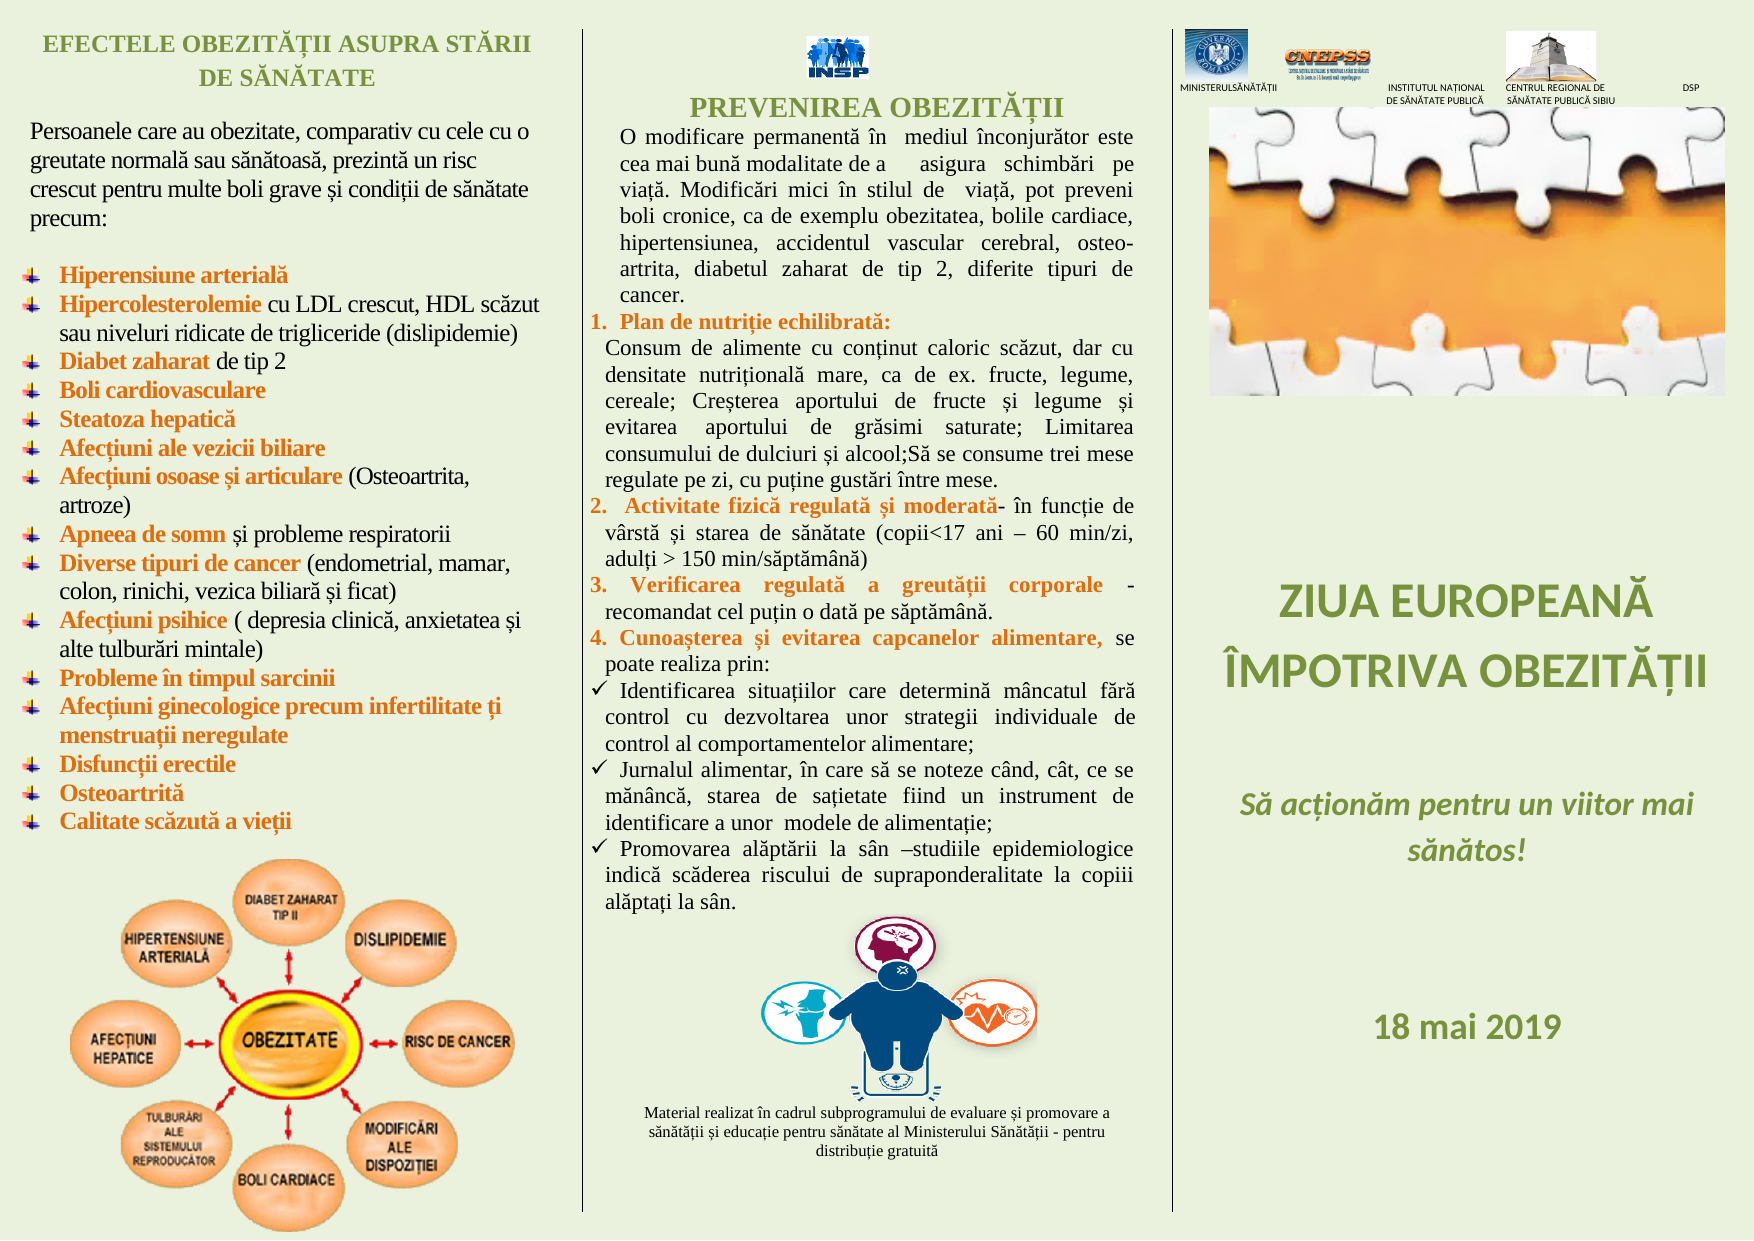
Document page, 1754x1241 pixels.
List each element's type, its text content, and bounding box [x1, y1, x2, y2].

picture [761, 914, 1038, 1103]
list Hiperensiune arterială [22, 260, 544, 289]
list Steatoza hepatică [22, 404, 544, 433]
text DE SĂNĂTATE PUBLICĂ SĂNĂTATE PUBLICĂ SIBIU [1209, 94, 1724, 107]
picture [22, 755, 40, 773]
text Consum de alimente cu conținut caloric scăzut, dar cu densitate nutrițională mare, ca de ex. fructe, legume, cereale; Creșterea aportului de fructe și legume și evitarea aportului de grăsimi saturate; Limitarea consumului de dulciuri și alcool;Să se consume trei mese regulate pe zi, cu puține gustări între mese. [605, 334, 1134, 492]
list Afecțiuni ale vezicii biliare [22, 433, 544, 461]
text 4. Cunoașterea și evitarea capcanelor alimentare, se poate realiza prin: [590, 624, 1134, 677]
list Boli cardiovasculare [22, 375, 544, 404]
list Probleme în timpul sarcinii [22, 663, 544, 691]
picture [22, 525, 40, 543]
list Afecțiuni osoase și articulare (Osteoartrita, artroze) [22, 461, 544, 519]
text Material realizat în cadrul subprogramului de evaluare și promovare a sănătății și educație pentru sănătate al Ministerului Sănătății - pentru distribuție gratuită [619, 1102, 1134, 1160]
text 2. Activitate fizică regulată și moderată- în funcție de vârstă și starea de sănătate (copii<17 ani – 60 min/zi, adulți > 150 min/săptămână) [590, 492, 1134, 571]
picture [22, 410, 40, 428]
text O modificare permanentă în mediul înconjurător este cea mai bună modalitate de a asigura schimbări pe viață. Modificări mici în stilul de viață, pot preveni boli cronice, ca de exemplu obezitatea, bolile cardiace, hipertensiunea, accidentul vascular cerebral, osteo-artrita, diabetul zaharat de tip 2, diferite tipuri de cancer. [619, 123, 1134, 308]
picture [22, 266, 40, 284]
text EFECTELE OBEZITĂȚII ASUPRA STĂRII DE SĂNĂTATE [29, 29, 544, 91]
list Identificarea situațiilor care determină mâncatul fără control cu dezvoltarea unor strategii individuale de control al comportamentelor alimentare; [590, 677, 1136, 756]
list Osteoartrită [22, 778, 544, 806]
picture [22, 611, 40, 629]
picture [1209, 107, 1725, 396]
picture [22, 698, 40, 715]
text Să acționăm pentru un viitor mai sănătos! [1209, 782, 1724, 870]
picture [22, 353, 40, 370]
picture [22, 295, 40, 313]
picture [1284, 46, 1373, 82]
list Apneea de somn și probleme respiratorii [22, 519, 544, 548]
picture [806, 36, 870, 79]
text 3. Verificarea regulată a greutății corporale - recomandat cel puțin o dată pe săptămână. [590, 571, 1134, 624]
picture [1506, 31, 1597, 82]
list Disfuncții erectile [22, 749, 544, 778]
picture [22, 784, 40, 801]
text Persoanele care au obezitate, comparativ cu cele cu o greutate normală sau sănătoasă, prezintă un risc crescut pentru multe boli grave și condiții de sănătate precum: [29, 116, 544, 231]
picture [22, 669, 40, 686]
text PREVENIREA OBEZITĂȚII [619, 90, 1134, 123]
text ZIUA EUROPEANĂ ÎMPOTRIVA OBEZITĂȚII [1209, 568, 1724, 699]
list Diabet zaharat de tip 2 [22, 346, 544, 375]
picture [22, 439, 40, 456]
picture [22, 804, 554, 1241]
list Diverse tipuri de cancer (endometrial, mamar, colon, rinichi, vezica biliară și ficat) [22, 548, 544, 605]
picture [22, 468, 40, 485]
picture [22, 554, 40, 571]
list Jurnalul alimentar, în care să se noteze când, cât, ce se mănâncă, starea de sațietate fiind un instrument de identificare a unor modele de alimentație; [590, 756, 1134, 835]
list Plan de nutriție echilibrată: [590, 308, 1134, 334]
picture [22, 381, 40, 399]
text 18 mai 2019 [1209, 1003, 1724, 1049]
list Hipercolesterolemie cu LDL crescut, HDL scăzut sau niveluri ridicate de trigliceride (dislipidemie) [22, 289, 544, 346]
picture [1185, 29, 1248, 82]
list Promovarea alăptării la sân –studiile epidemiologice indică scăderea riscului de supraponderalitate la copiii alăptați la sân. [590, 835, 1134, 914]
list Afecțiuni ginecologice precum infertilitate ți menstruații neregulate [22, 691, 544, 749]
list Afecțiuni psihice ( depresia clinică, anxietatea și alte tulburări mintale) [22, 605, 544, 663]
